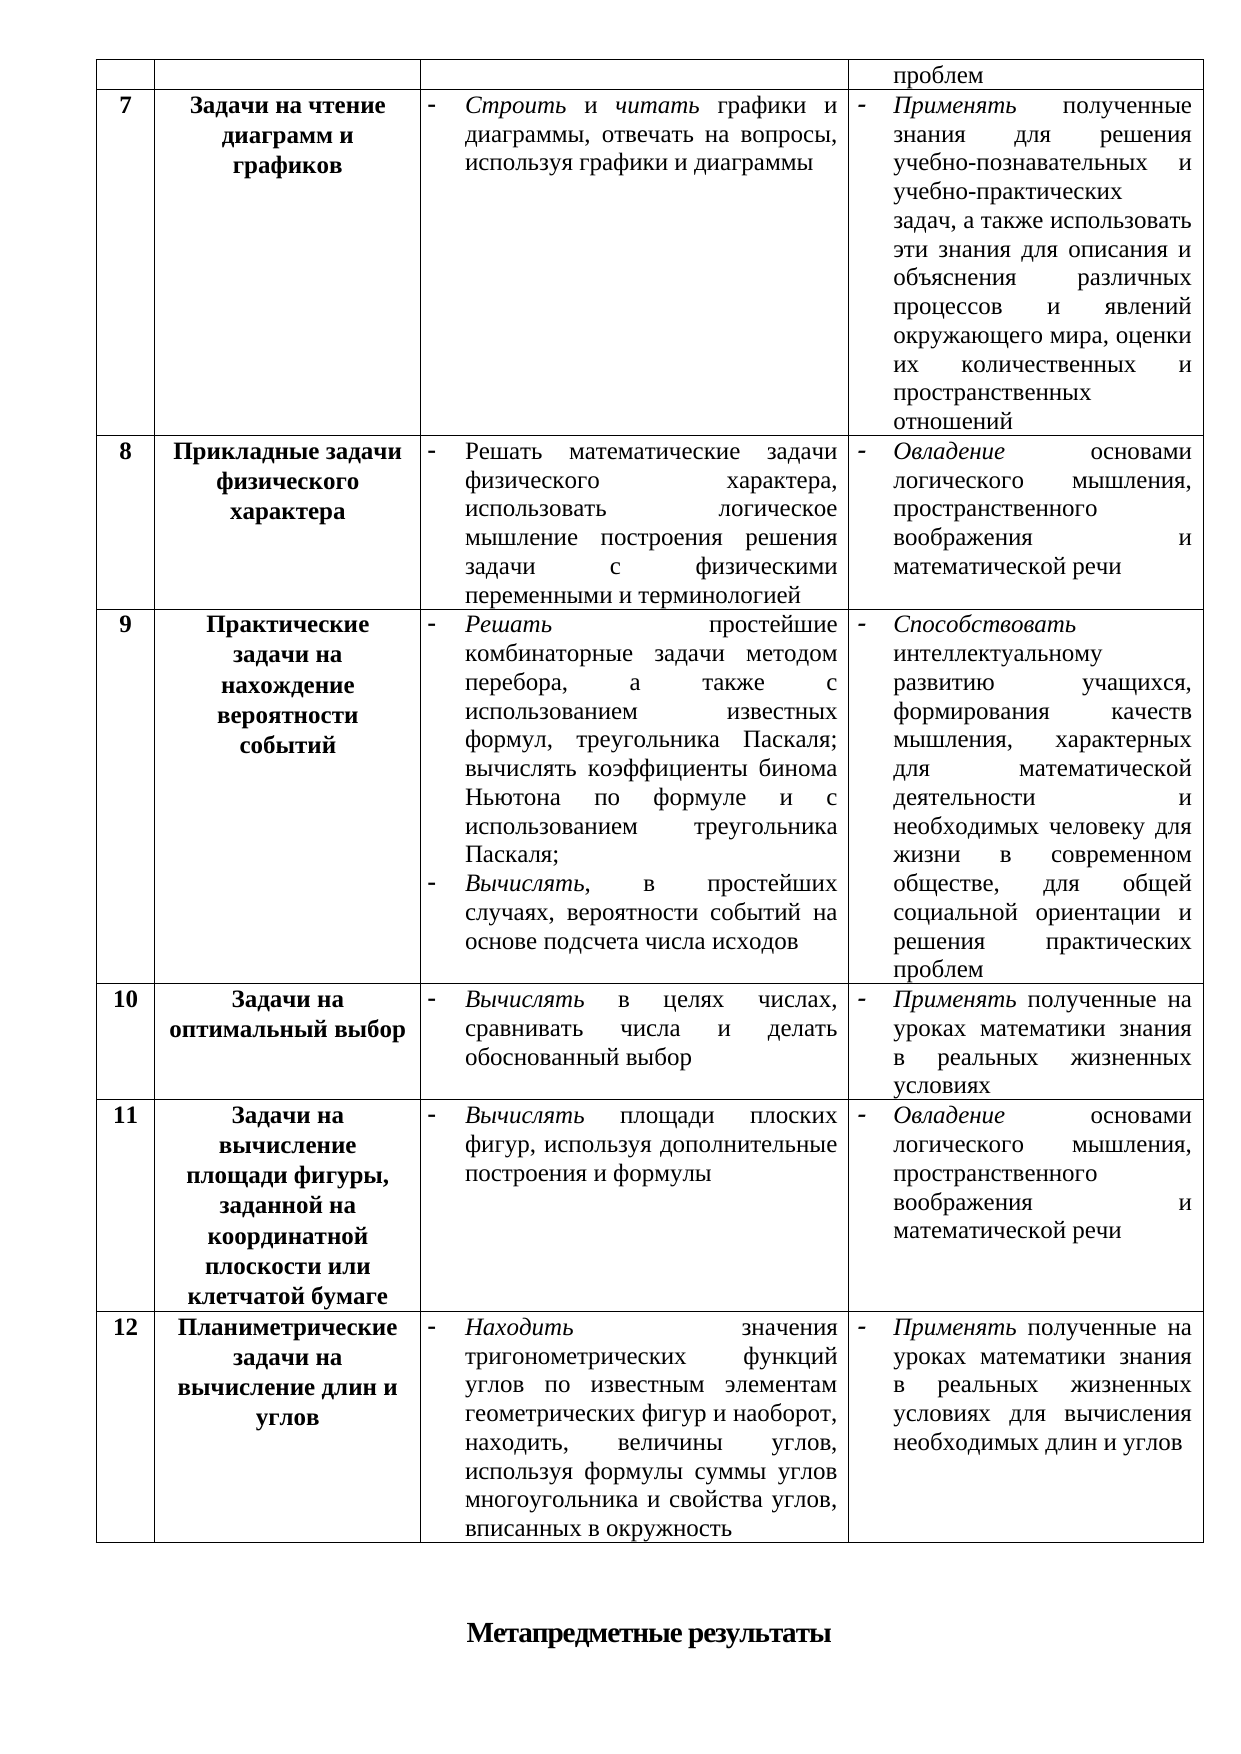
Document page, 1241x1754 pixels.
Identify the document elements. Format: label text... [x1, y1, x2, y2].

table_cell 7 [97, 90, 154, 435]
table_cell Задачи на вычисление площади фигуры, заданной на координатной плоскости или клетчатой бумаге [155, 1100, 420, 1311]
table_cell Вычислять площади плоских фигур, используя дополнительные построения и формулы [421, 1100, 848, 1311]
table_cell Строить и читать графики и диаграммы, отвечать на вопросы, используя графики и диаграммы [421, 90, 848, 435]
table_cell 9 [97, 610, 154, 983]
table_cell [421, 60, 848, 89]
table_cell Овладение основами логического мышления, пространственного воображения и математической речи [849, 1100, 1203, 1311]
table_cell Планиметрические задачи на вычисление длин и углов [155, 1312, 420, 1542]
table_cell 10 [97, 984, 154, 1099]
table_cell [155, 60, 420, 89]
table_cell Овладение основами логического мышления, пространственного воображения и математической речи [849, 436, 1203, 608]
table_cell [849, 60, 1203, 89]
table_cell Задачи на чтение диаграмм и графиков [155, 90, 420, 435]
table_cell Применять полученные знания для решения учебно-познавательных и учебно-практических задач, а также использовать эти знания для описания и объяснения различных процессов и явлений окружающего мира, оценки их количественных и пространственных отношений [849, 90, 1203, 435]
table_cell Задачи на оптимальный выбор [155, 984, 420, 1099]
table_cell Решать простейшие комбинаторные задачи методом перебора, а также с использованием известных формул, треугольника Паскаля; вычислять коэффициенты бинома Ньютона по формуле и с использованием треугольника Паскаля; Вычислять, в простейших случаях, вероятности событий на основе подсчета числа исходов [421, 610, 848, 983]
table_cell Практические задачи на нахождение вероятности событий [155, 610, 420, 983]
table_cell Вычислять в целях числах, сравнивать числа и делать обоснованный выбор [421, 984, 848, 1099]
table_cell 6 [97, 60, 154, 89]
table_cell 11 [97, 1100, 154, 1311]
text Метапредметные результаты [118, 1615, 1181, 1649]
table_cell 8 [97, 436, 154, 608]
table_cell Применять полученные на уроках математики знания в реальных жизненных условиях для вычисления необходимых длин и углов [849, 1312, 1203, 1542]
table_cell Прикладные задачи физического характера [155, 436, 420, 608]
table_cell Решать математические задачи физического характера, использовать логическое мышление построения решения задачи с физическими переменными и терминологией [421, 436, 848, 608]
table_cell Находить значения тригонометрических функций углов по известным элементам геометрических фигур и наоборот, находить, величины углов, используя формулы суммы углов многоугольника и свойства углов, вписанных в окружность [421, 1312, 848, 1542]
table_cell 12 [97, 1312, 154, 1542]
table_cell Применять полученные на уроках математики знания в реальных жизненных условиях [849, 984, 1203, 1099]
